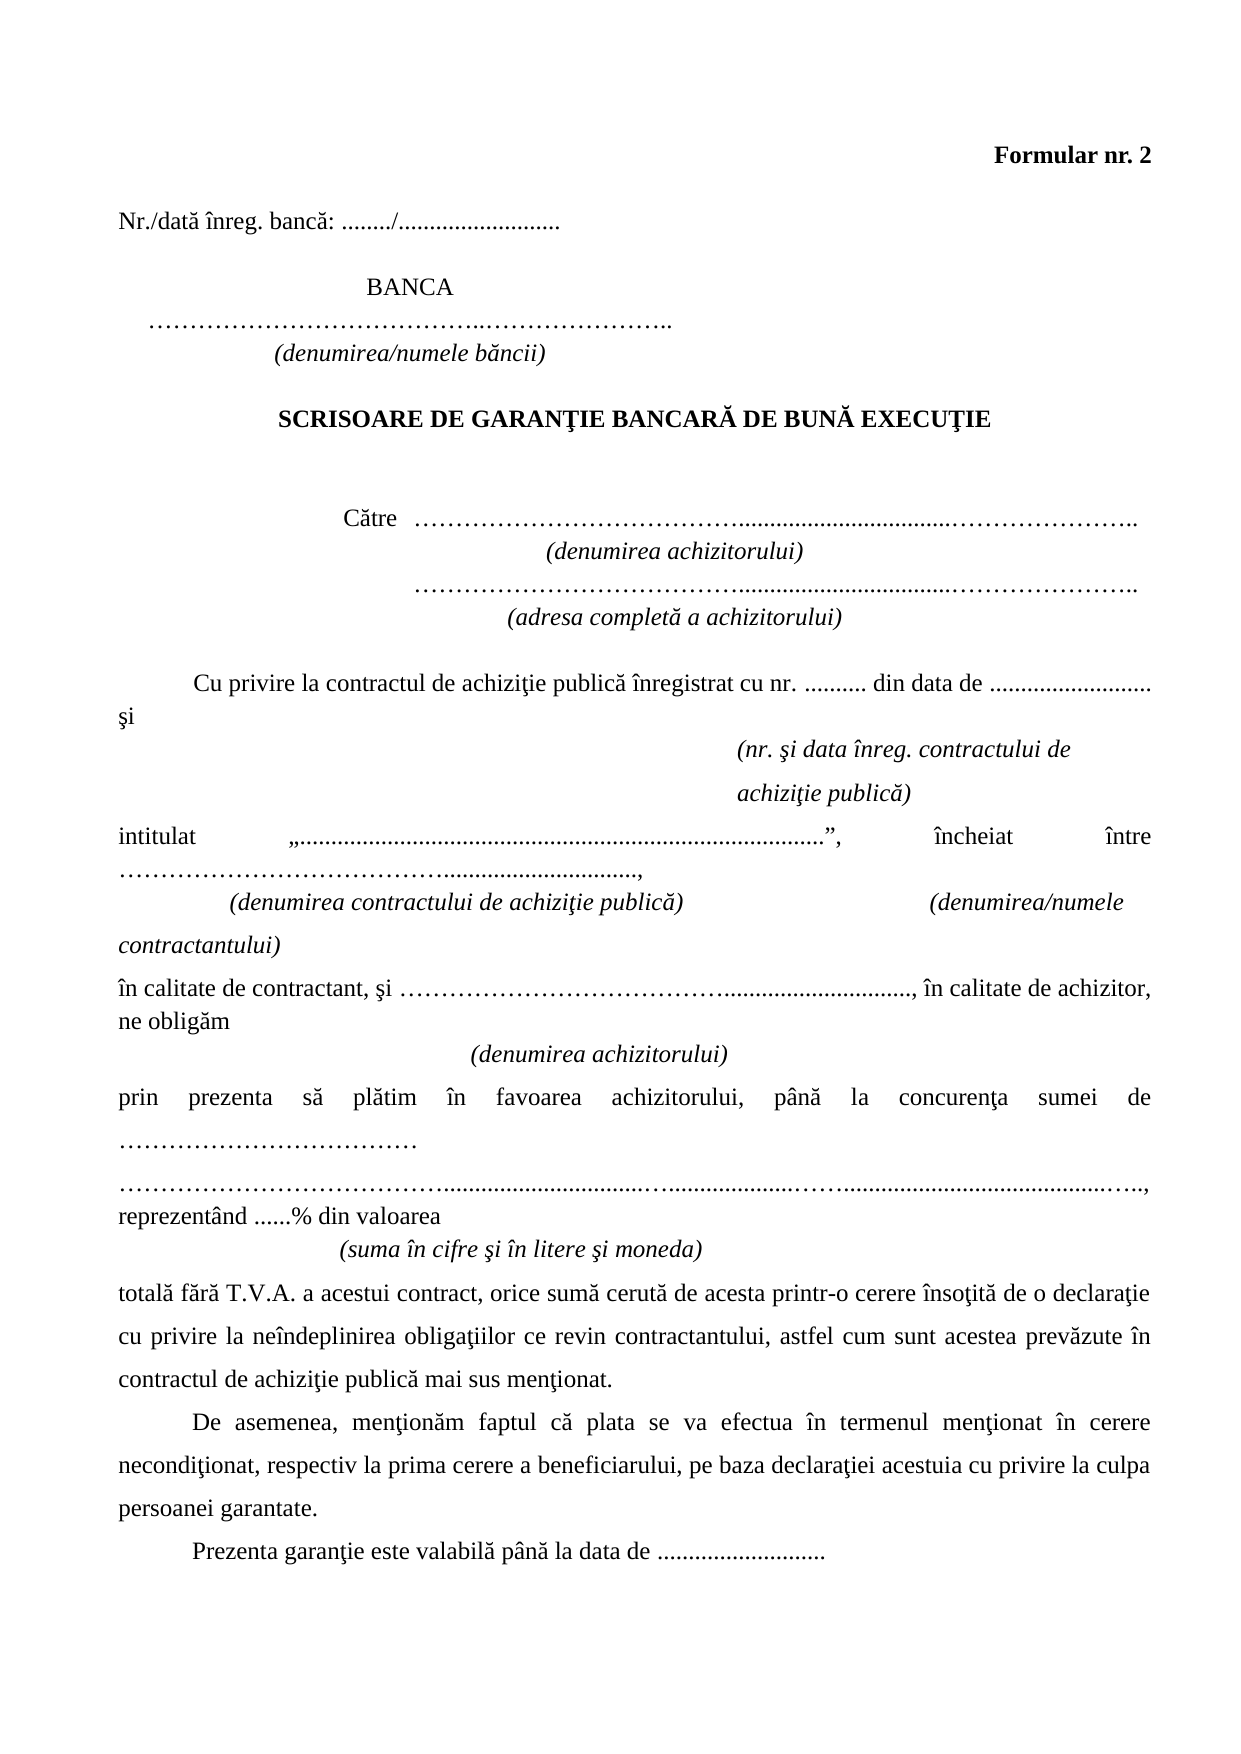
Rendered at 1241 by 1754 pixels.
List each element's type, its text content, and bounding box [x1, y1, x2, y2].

text SCRISOARE DE GARANŢIE BANCARĂ DE BUNĂ EXECUŢIE [118, 404, 1152, 433]
text Nr./dată înreg. bancă: /.. [118, 206, 1152, 235]
text (denumirea contractului de achiziţie publică) (denumirea/numele contractantului) [118, 887, 1152, 959]
text intitulat „”, încheiat între , [118, 821, 1152, 882]
text prin prezenta să plătim în favoarea achizitorului, până la concurenţa sumei de [118, 1082, 1152, 1154]
text De asemenea, menţionăm faptul că plata se va efectua în termenul menţionat în cerere necondiţionat, respectiv la prima cerere a beneficiarului, pe baza declaraţiei acestuia cu privire la culpa persoanei garantate. [118, 1407, 1152, 1522]
text (denumirea achizitorului) [388, 1039, 810, 1068]
text (adresa completă a achizitorului) [418, 602, 931, 631]
text BANCA [118, 272, 702, 301]
text în calitate de contractant, şi , în calitate de achizitor, ne obligăm [118, 973, 1152, 1035]
text (nr. şi data înreg. contractului de achiziţie publică) [737, 734, 1152, 806]
text Cu privire la contractul de achiziţie publică înregistrat cu nr. din data de .. şi [118, 668, 1152, 730]
text Către [268, 503, 1152, 532]
text (denumirea achizitorului) [418, 536, 931, 565]
text Prezenta garanţie este valabilă până la data de ... [118, 1536, 1152, 1565]
text Formular nr. 2 [118, 140, 1152, 169]
text (denumirea/numele băncii) [118, 338, 702, 367]
text totală fără T.V.A. a acestui contract, orice sumă cerută de acesta printr-o cerere însoţită de o declaraţie cu privire la neîndeplinirea obligaţiilor ce revin contractantului, astfel cum sunt acestea prevăzute în contractul de achiziţie publică mai sus menţionat. [118, 1278, 1152, 1393]
text , reprezentând % din valoarea [118, 1168, 1152, 1230]
text (suma în cifre şi în litere şi moneda) [266, 1234, 1152, 1263]
